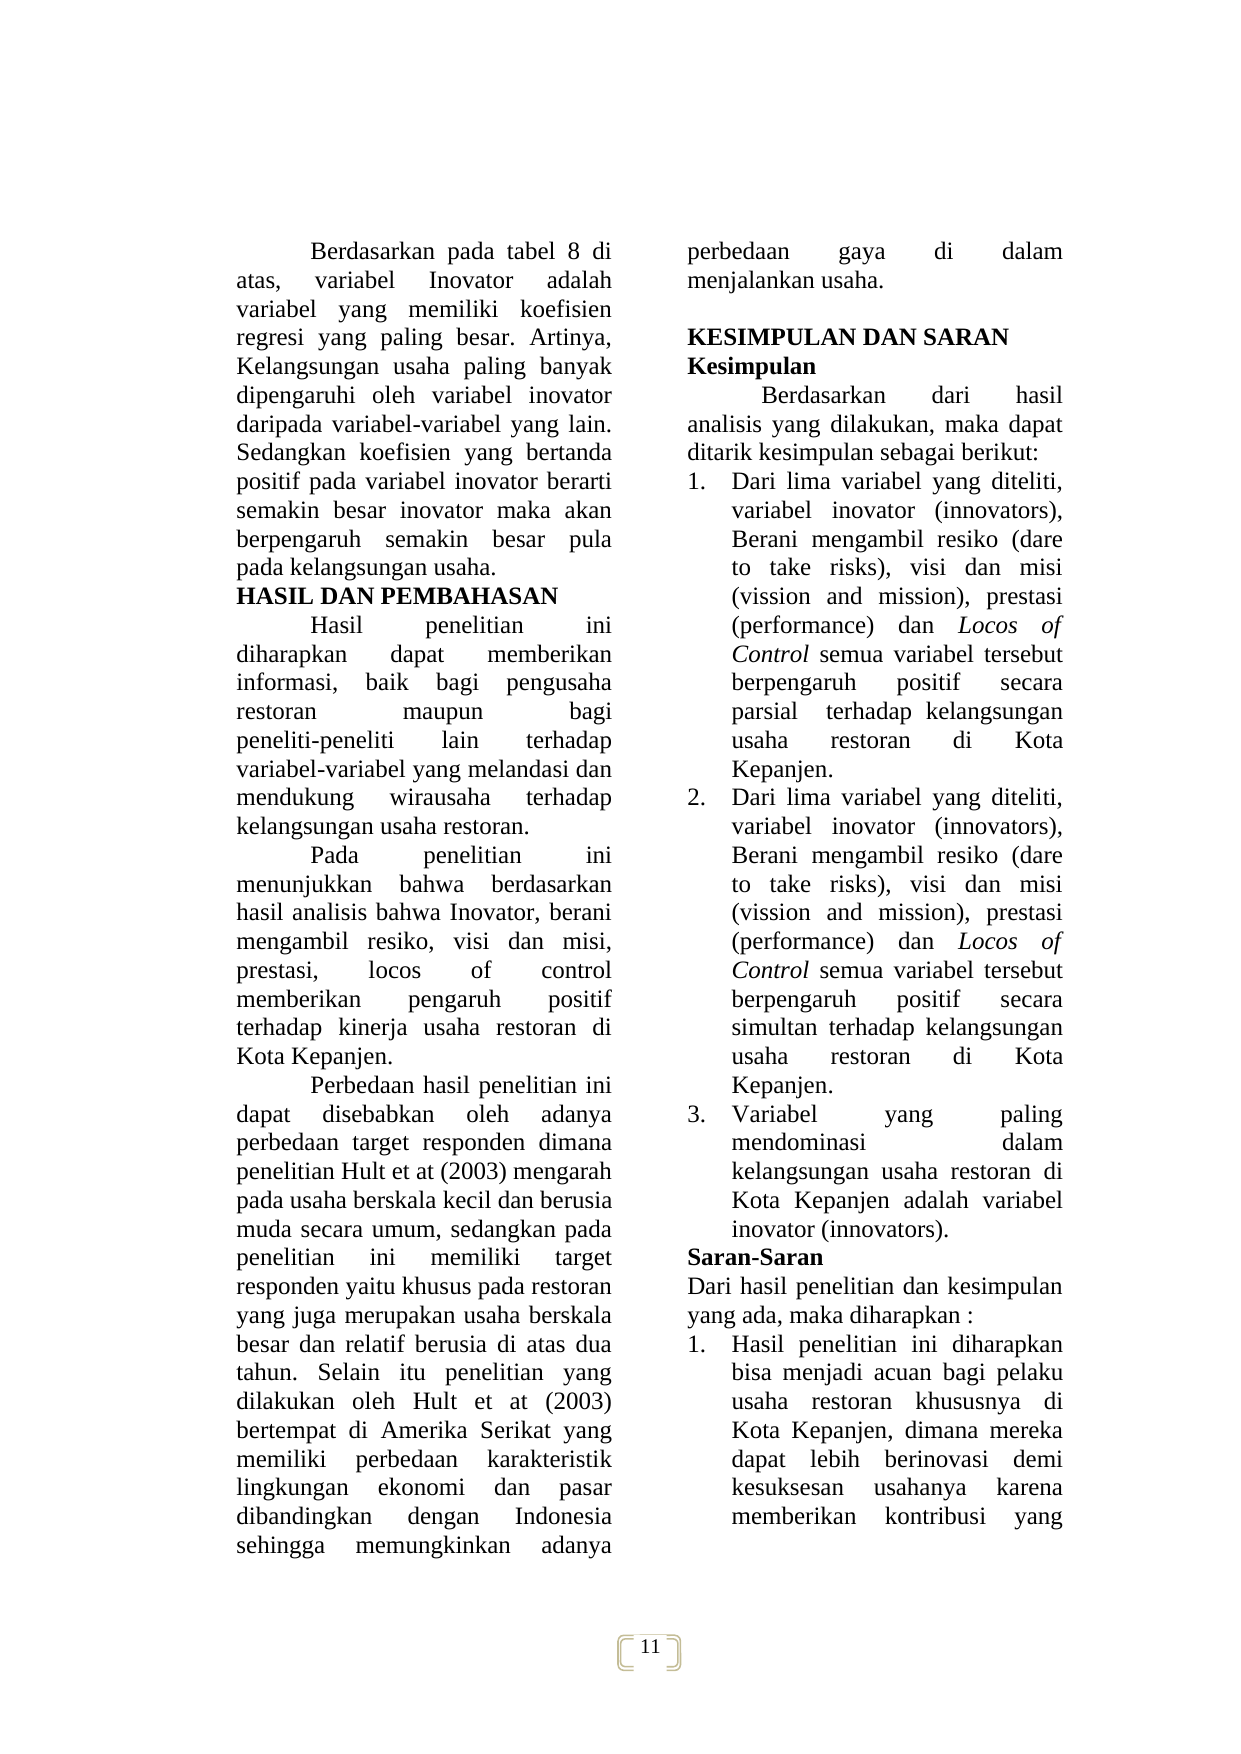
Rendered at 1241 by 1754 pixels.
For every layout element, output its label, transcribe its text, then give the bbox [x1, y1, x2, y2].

text Perbedaan hasil penelitian ini dapat disebabkan oleh adanya perbedaan target responden dimana penelitian Hult et at (2003) mengarah pada usaha berskala kecil dan berusia muda secara umum, sedangkan pada penelitian ini memiliki target responden yaitu khusus pada restoran yang juga merupakan usaha berskala besar dan relatif berusia di atas dua tahun. Selain itu penelitian yang dilakukan oleh Hult et at (2003) bertempat di Amerika Serikat yang memiliki perbedaan karakteristik lingkungan ekonomi dan pasar dibandingkan dengan Indonesia sehingga memungkinkan adanya perbedaan gaya di dalam menjalankan usaha. [236, 1070, 612, 1559]
text Pada penelitian ini menunjukkan bahwa berdasarkan hasil analisis bahwa Inovator, berani mengambil resiko, visi dan misi, prestasi, locos of control memberikan pengaruh positif terhadap kinerja usaha restoran di Kota Kepanjen. [236, 840, 612, 1070]
text Kesimpulan [687, 351, 1063, 380]
text KESIMPULAN DAN SARAN [687, 322, 1063, 351]
text Dari hasil penelitian dan kesimpulan yang ada, maka diharapkan : [687, 1271, 1063, 1329]
text Saran-Saran [687, 1242, 1063, 1271]
list Dari lima variabel yang diteliti, variabel inovator (innovators), Berani mengambil resiko (dare to take risks), visi dan misi (vission and mission), prestasi (performance) dan Locos of Control semua variabel tersebut berpengaruh positif secara parsial terhadap kelangsungan usaha restoran di Kota Kepanjen. [687, 466, 1063, 782]
text Berdasarkan pada tabel 8 di atas, variabel Inovator adalah variabel yang memiliki koefisien regresi yang paling besar. Artinya, Kelangsungan usaha paling banyak dipengaruhi oleh variabel inovator daripada variabel-variabel yang lain. Sedangkan koefisien yang bertanda positif pada variabel inovator berarti semakin besar inovator maka akan berpengaruh semakin besar pula pada kelangsungan usaha. [236, 236, 612, 581]
list Dari lima variabel yang diteliti, variabel inovator (innovators), Berani mengambil resiko (dare to take risks), visi dan misi (vission and mission), prestasi (performance) dan Locos of Control semua variabel tersebut berpengaruh positif secara simultan terhadap kelangsungan usaha restoran di Kota Kepanjen. [687, 782, 1063, 1099]
text Hasil penelitian ini diharapkan dapat memberikan informasi, baik bagi pengusaha restoran maupun bagi peneliti-peneliti lain terhadap variabel-variabel yang melandasi dan mendukung wirausaha terhadap kelangsungan usaha restoran. [236, 610, 612, 840]
text HASIL DAN PEMBAHASAN [236, 581, 612, 610]
text Berdasarkan dari hasil analisis yang dilakukan, maka dapat ditarik kesimpulan sebagai berikut: [687, 380, 1063, 466]
list Variabel yang paling mendominasi dalam kelangsungan usaha restoran di Kota Kepanjen adalah variabel inovator (innovators). [687, 1099, 1063, 1242]
